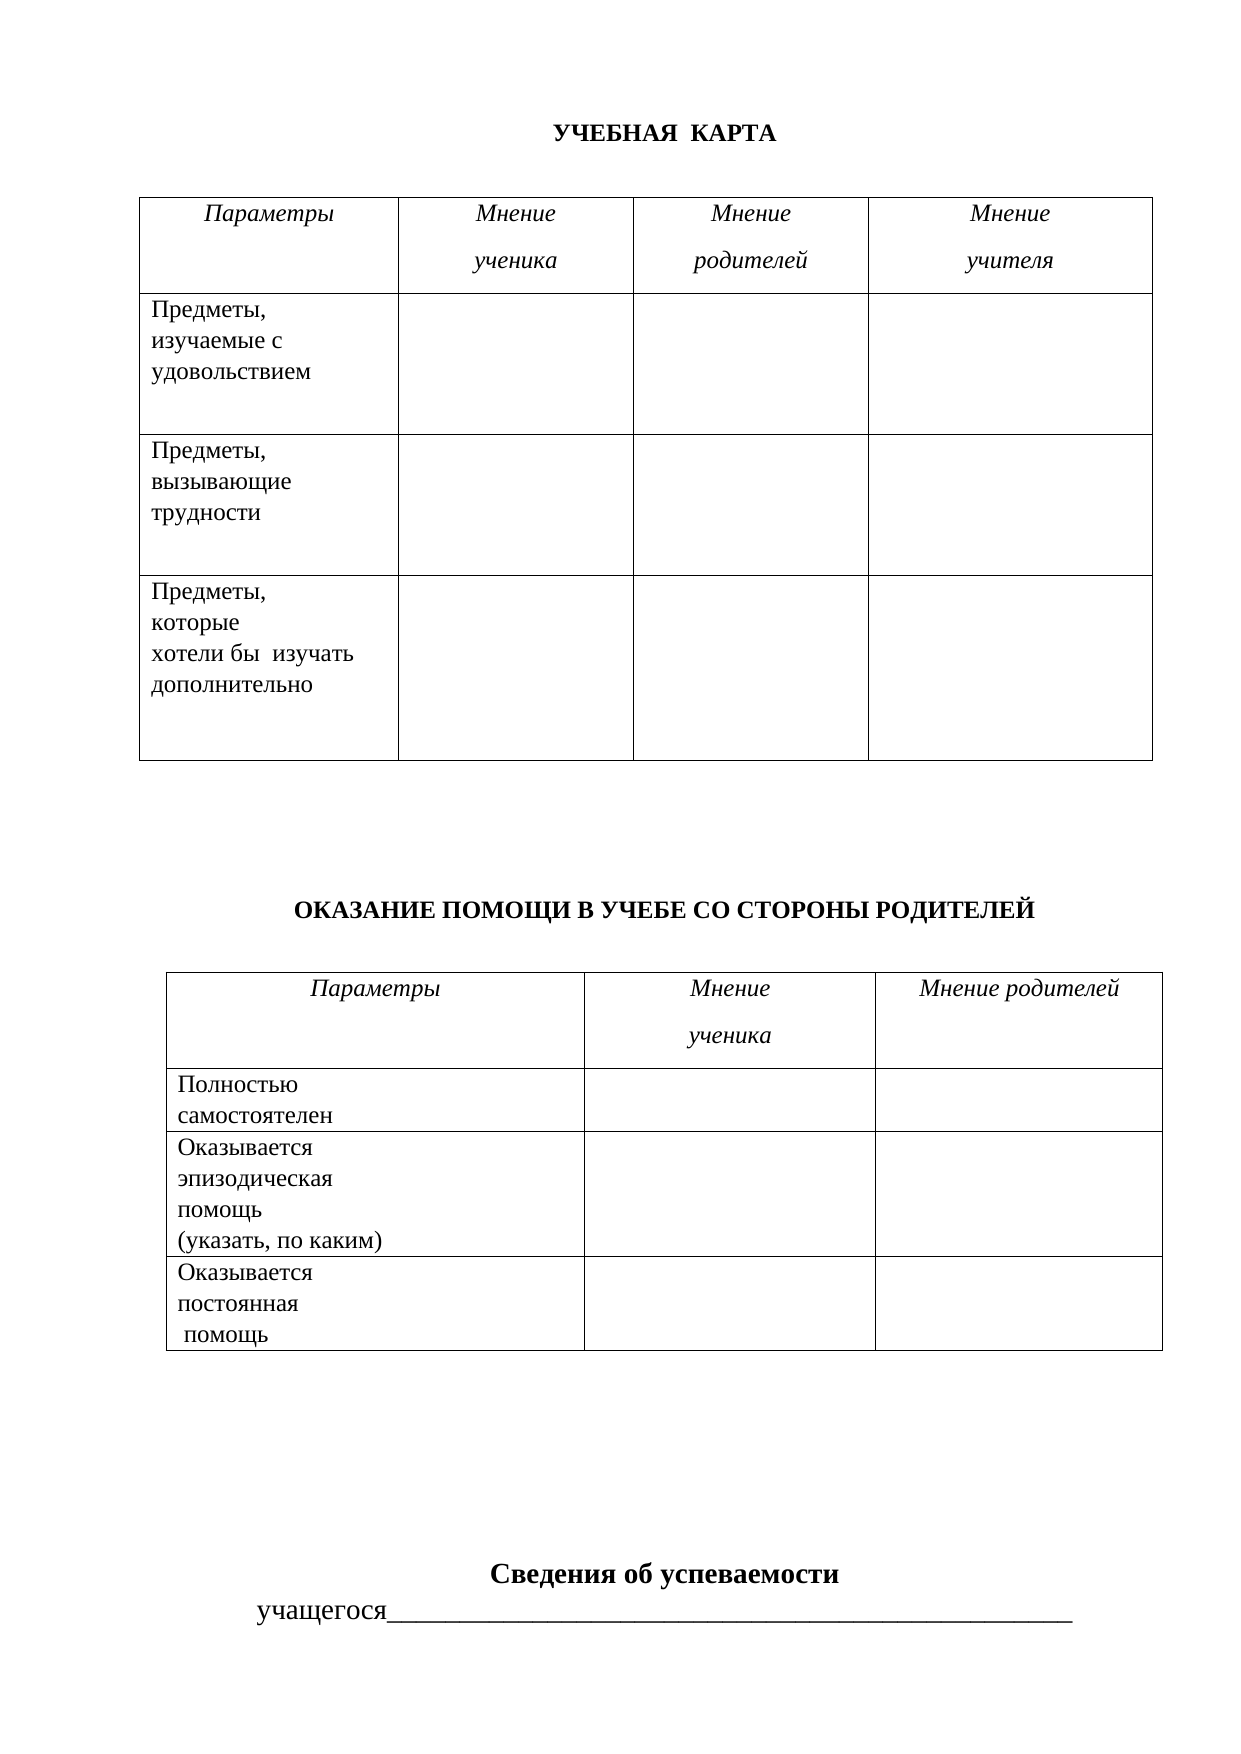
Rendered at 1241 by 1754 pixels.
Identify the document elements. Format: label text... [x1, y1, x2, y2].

table_header Мнение родителей [634, 198, 868, 293]
table_cell [869, 576, 1152, 760]
text учащегося_______________________________________________ [177, 1592, 1152, 1626]
table_header Мнение родителей [876, 973, 1162, 1068]
table_cell [634, 435, 868, 575]
table_header Параметры [167, 973, 584, 1068]
table_cell [876, 1132, 1162, 1256]
table_cell Предметы, изучаемые с удовольствием [140, 294, 398, 434]
table_cell Полностью самостоятелен [167, 1069, 584, 1131]
table_header Параметры [140, 198, 398, 293]
table_cell [399, 435, 633, 575]
table_cell [634, 576, 868, 760]
table_header Мнение учителя [869, 198, 1152, 293]
text ОКАЗАНИЕ ПОМОЩИ В УЧЕБЕ СО СТОРОНЫ РОДИТЕЛЕЙ [177, 895, 1152, 924]
table_cell [876, 1069, 1162, 1131]
table_cell Предметы, вызывающие трудности [140, 435, 398, 575]
table_cell Предметы, которые хотели бы изучать дополнительно [140, 576, 398, 760]
table_header Мнение ученика [585, 973, 875, 1068]
table_cell [399, 576, 633, 760]
subtitle УЧЕБНАЯ КАРТА [177, 118, 1152, 147]
table_cell [399, 294, 633, 434]
table_cell [585, 1069, 875, 1131]
table_cell [869, 294, 1152, 434]
table_cell [634, 294, 868, 434]
table_cell [585, 1132, 875, 1256]
text Сведения об успеваемости [177, 1556, 1152, 1589]
table_cell [869, 435, 1152, 575]
table_cell Оказывается эпизодическая помощь (указать, по каким) [167, 1132, 584, 1256]
table_cell [585, 1257, 875, 1350]
table_cell Оказывается постоянная помощь [167, 1257, 584, 1350]
table_cell [876, 1257, 1162, 1350]
table_header Мнение ученика [399, 198, 633, 293]
